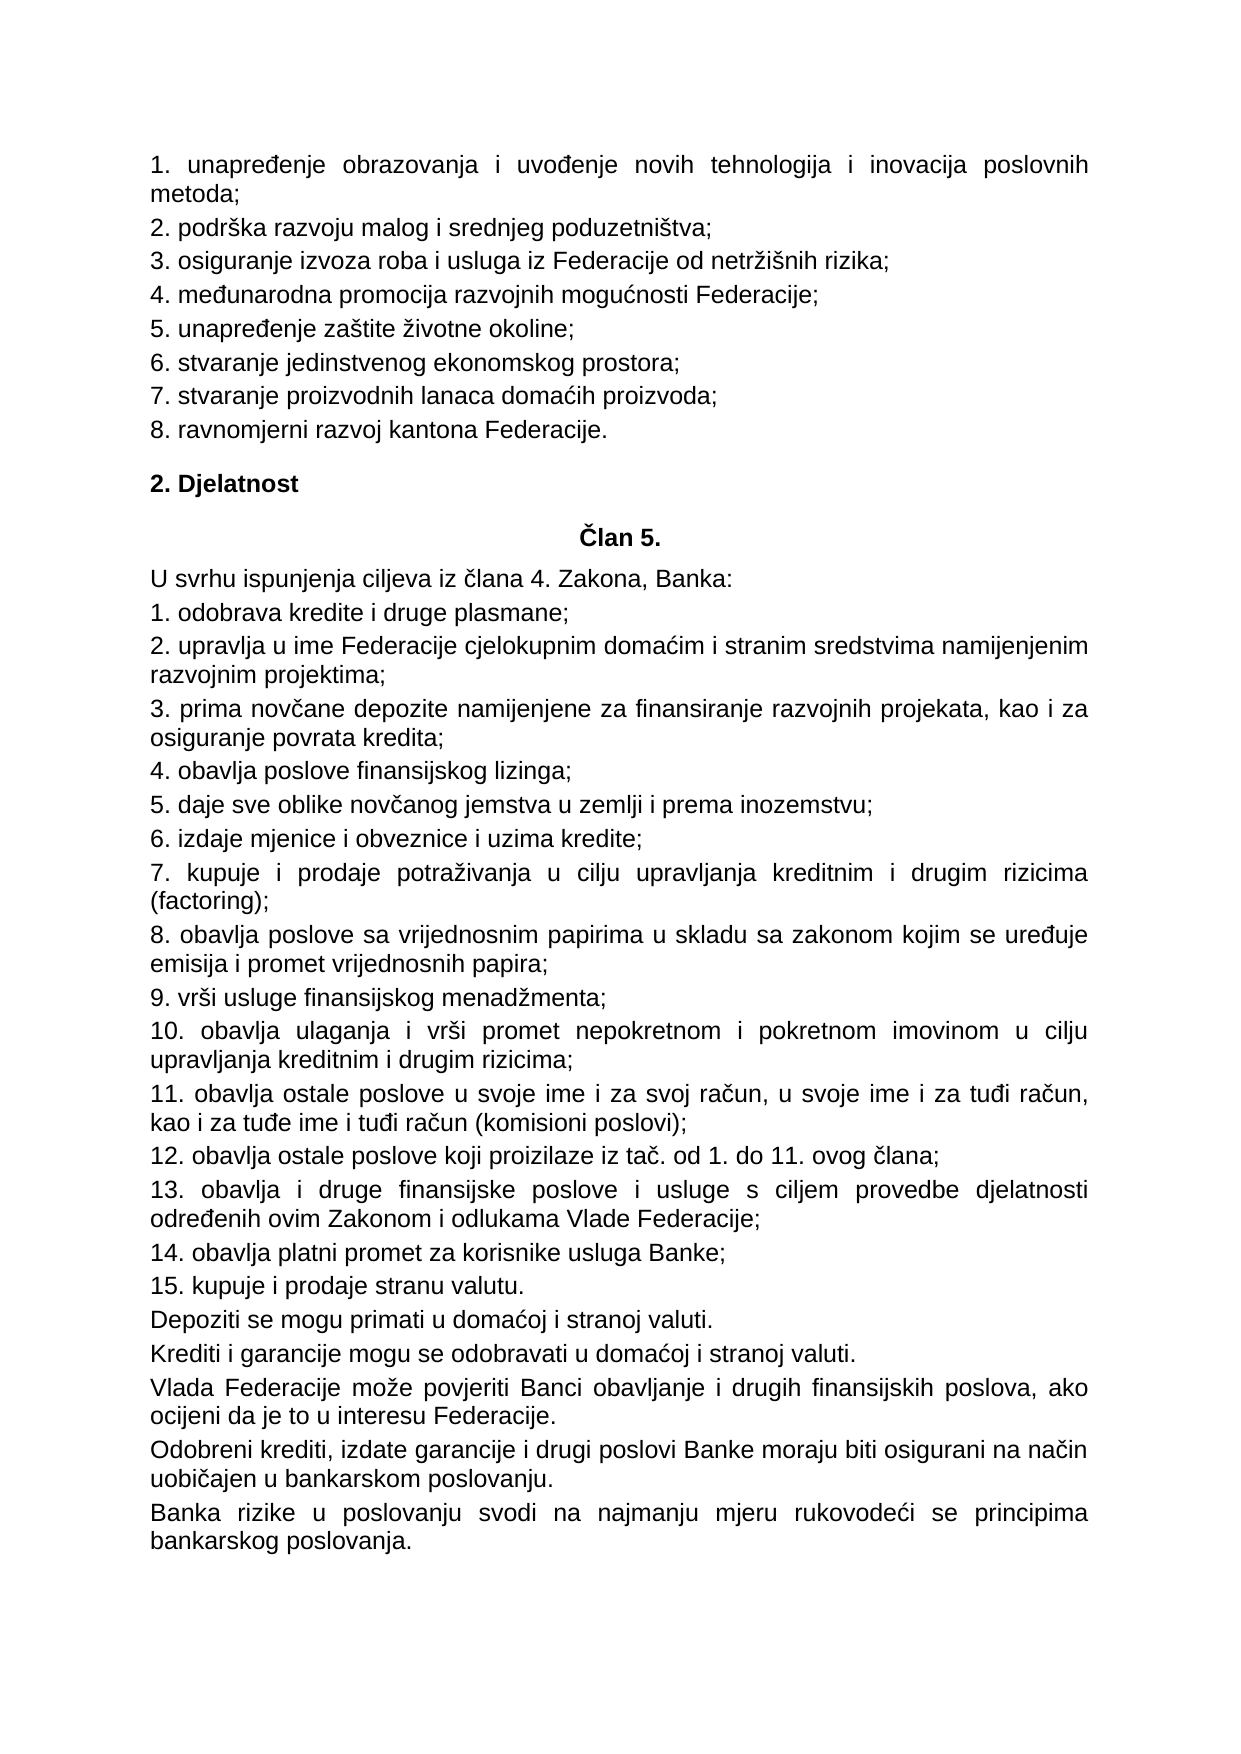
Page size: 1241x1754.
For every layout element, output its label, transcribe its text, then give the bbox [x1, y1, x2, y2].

text 2. upravlja u ime Federacije cjelokupnim domaćim i stranim sredstvima namijenjenim razvojnim projektima; [150, 631, 1090, 689]
text U svrhu ispunjenja ciljeva iz člana 4. Zakona, Banka: [150, 564, 1090, 592]
text 1. unapređenje obrazovanja i uvođenje novih tehnologija i inovacija poslovnih metoda; [150, 150, 1090, 207]
text 1. odobrava kredite i druge plasmane; [150, 597, 1090, 626]
text Krediti i garancije mogu se odobravati u domaćoj i stranoj valuti. [150, 1339, 1090, 1367]
text 6. izdaje mjenice i obveznice i uzima kredite; [150, 824, 1090, 852]
text Član 5. [150, 522, 1090, 551]
text 4. međunarodna promocija razvojnih mogućnosti Federacije; [150, 280, 1090, 309]
text 7. kupuje i prodaje potraživanja u cilju upravljanja kreditnim i drugim rizicima (factoring); [150, 857, 1090, 915]
text 8. obavlja poslove sa vrijednosnim papirima u skladu sa zakonom kojim se uređuje emisija i promet vrijednosnih papira; [150, 920, 1090, 977]
text Vlada Federacije može povjeriti Banci obavljanje i drugih finansijskih poslova, ako ocijeni da je to u interesu Federacije. [150, 1372, 1090, 1430]
text Odobreni krediti, izdate garancije i drugi poslovi Banke moraju biti osigurani na način uobičajen u bankarskom poslovanju. [150, 1435, 1090, 1492]
text Banka rizike u poslovanju svodi na najmanju mjeru rukovodeći se principima bankarskog poslovanja. [150, 1497, 1090, 1555]
text 10. obavlja ulaganja i vrši promet nepokretnom i pokretnom imovinom u cilju upravljanja kreditnim i drugim rizicima; [150, 1016, 1090, 1074]
text 3. prima novčane depozite namijenjene za finansiranje razvojnih projekata, kao i za osiguranje povrata kredita; [150, 694, 1090, 751]
text Depoziti se mogu primati u domaćoj i stranoj valuti. [150, 1305, 1090, 1334]
text 4. obavlja poslove finansijskog lizinga; [150, 756, 1090, 785]
text 9. vrši usluge finansijskog menadžmenta; [150, 982, 1090, 1011]
text 5. unapređenje zaštite životne okoline; [150, 314, 1090, 342]
text 12. obavlja ostale poslove koji proizilaze iz tač. od 1. do 11. ovog člana; [150, 1141, 1090, 1170]
text 15. kupuje i prodaje stranu valutu. [150, 1271, 1090, 1300]
text 2. Djelatnost [150, 469, 1090, 497]
text 2. podrška razvoju malog i srednjeg poduzetništva; [150, 212, 1090, 241]
text 3. osiguranje izvoza roba i usluga iz Federacije od netržišnih rizika; [150, 246, 1090, 275]
text 5. daje sve oblike novčanog jemstva u zemlji i prema inozemstvu; [150, 790, 1090, 819]
text 7. stvaranje proizvodnih lanaca domaćih proizvoda; [150, 381, 1090, 410]
text 14. obavlja platni promet za korisnike usluga Banke; [150, 1237, 1090, 1266]
text 6. stvaranje jedinstvenog ekonomskog prostora; [150, 347, 1090, 376]
text 11. obavlja ostale poslove u svoje ime i za svoj račun, u svoje ime i za tuđi račun, kao i za tuđe ime i tuđi račun (komisioni poslovi); [150, 1079, 1090, 1136]
text 13. obavlja i druge finansijske poslove i usluge s ciljem provedbe djelatnosti određenih ovim Zakonom i odlukama Vlade Federacije; [150, 1175, 1090, 1232]
text 8. ravnomjerni razvoj kantona Federacije. [150, 415, 1090, 444]
